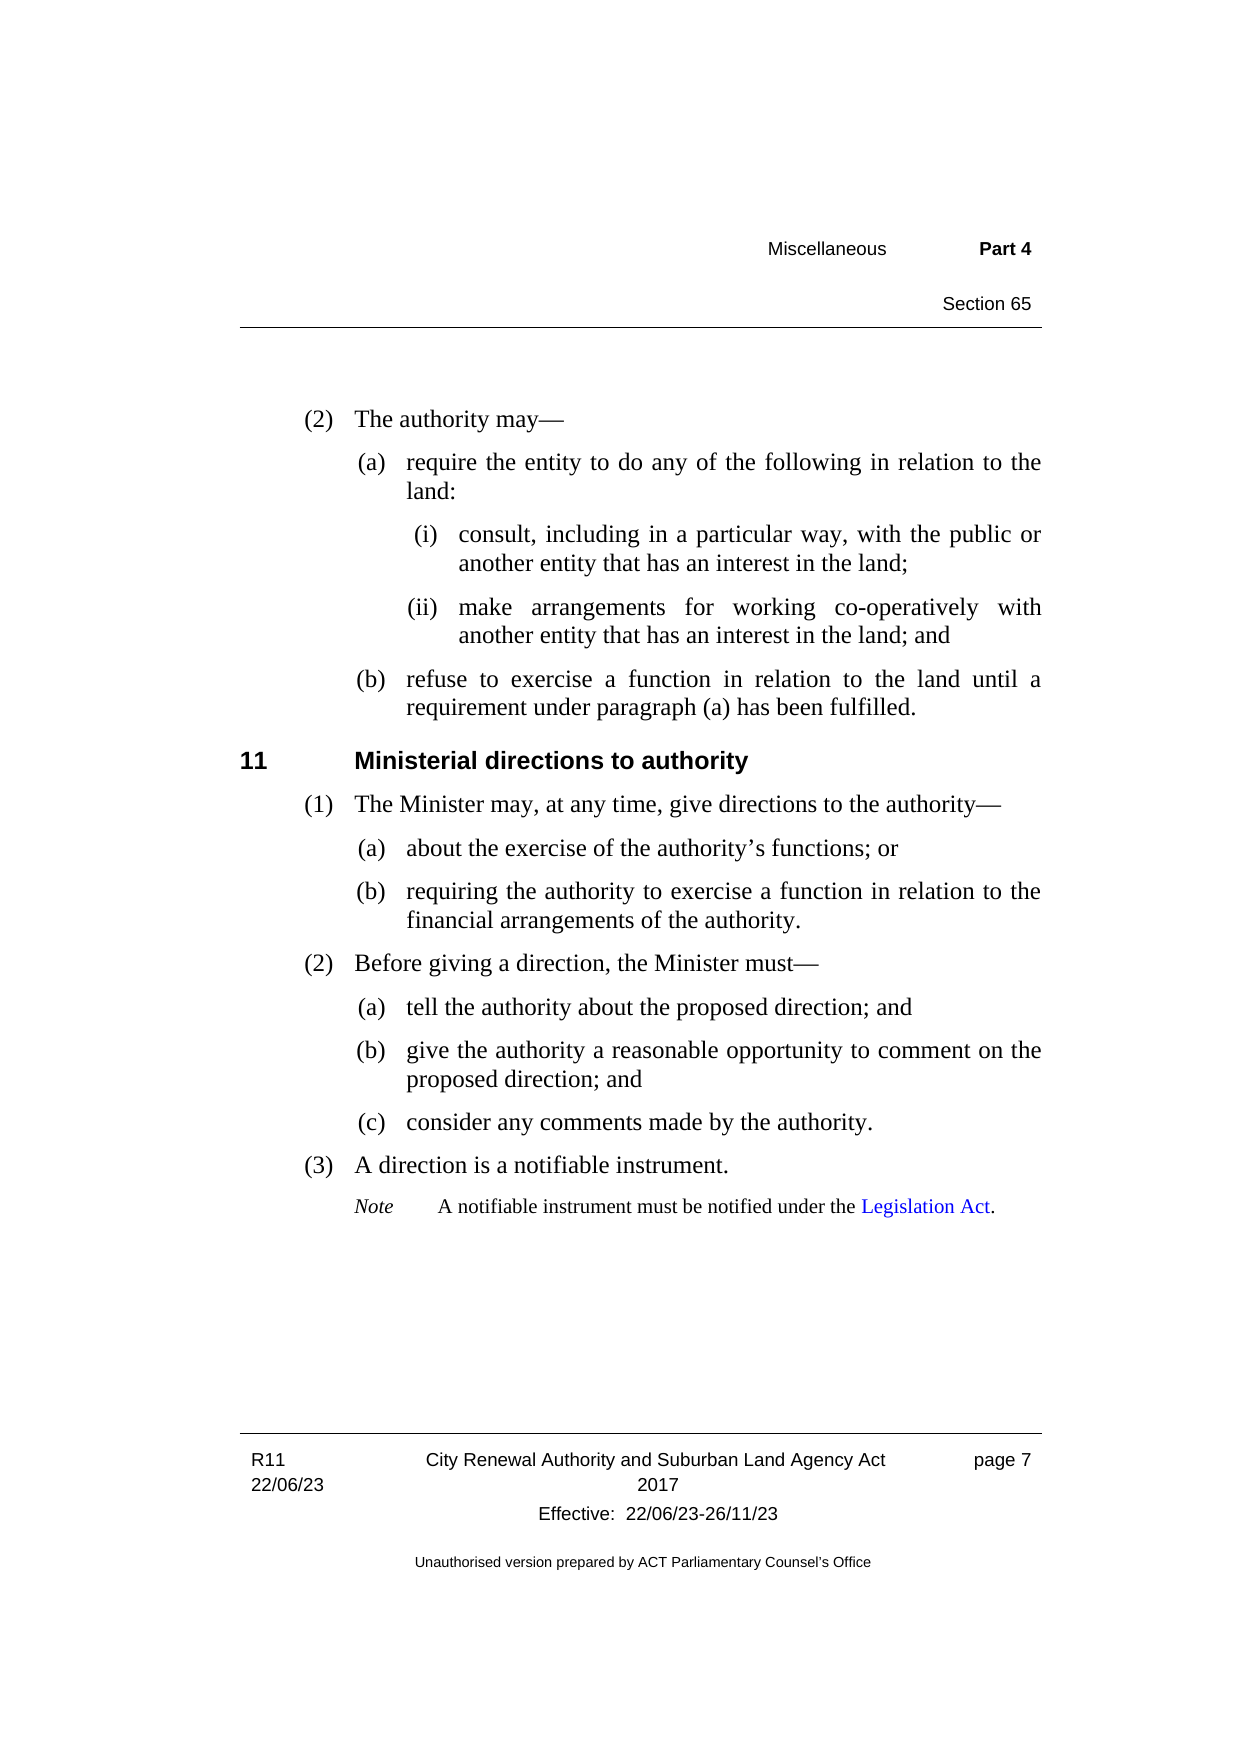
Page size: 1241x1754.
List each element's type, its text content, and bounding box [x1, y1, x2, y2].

text (b) give the authority a reasonable opportunity to comment on the proposed direction; and [239, 1035, 1042, 1092]
text (b) requiring the authority to exercise a function in relation to the financial arrangements of the authority. [239, 876, 1042, 934]
text (2) The authority may— [239, 404, 1042, 433]
text 11 Ministerial directions to authority [239, 746, 1042, 775]
text (a) require the entity to do any of the following in relation to the land: [239, 447, 1042, 505]
text (i) consult, including in a particular way, with the public or another entity that has an interest in the land; [239, 519, 1042, 577]
text (2) Before giving a direction, the Minister must— [239, 948, 1042, 977]
text (b) refuse to exercise a function in relation to the land until a requirement under paragraph (a) has been fulfilled. [239, 664, 1042, 721]
text (1) The Minister may, at any time, give directions to the authority— [239, 789, 1042, 818]
text (3) A direction is a notifiable instrument. [239, 1150, 1042, 1179]
text (a) about the exercise of the authority’s functions; or [239, 833, 1042, 862]
text Note A notifiable instrument must be notified under the Legislation Act. [354, 1194, 1042, 1218]
text (ii) make arrangements for working co-operatively with another entity that has an interest in the land; and [239, 592, 1042, 649]
text (a) tell the authority about the proposed direction; and [239, 992, 1042, 1020]
text (c) consider any comments made by the authority. [239, 1107, 1042, 1136]
